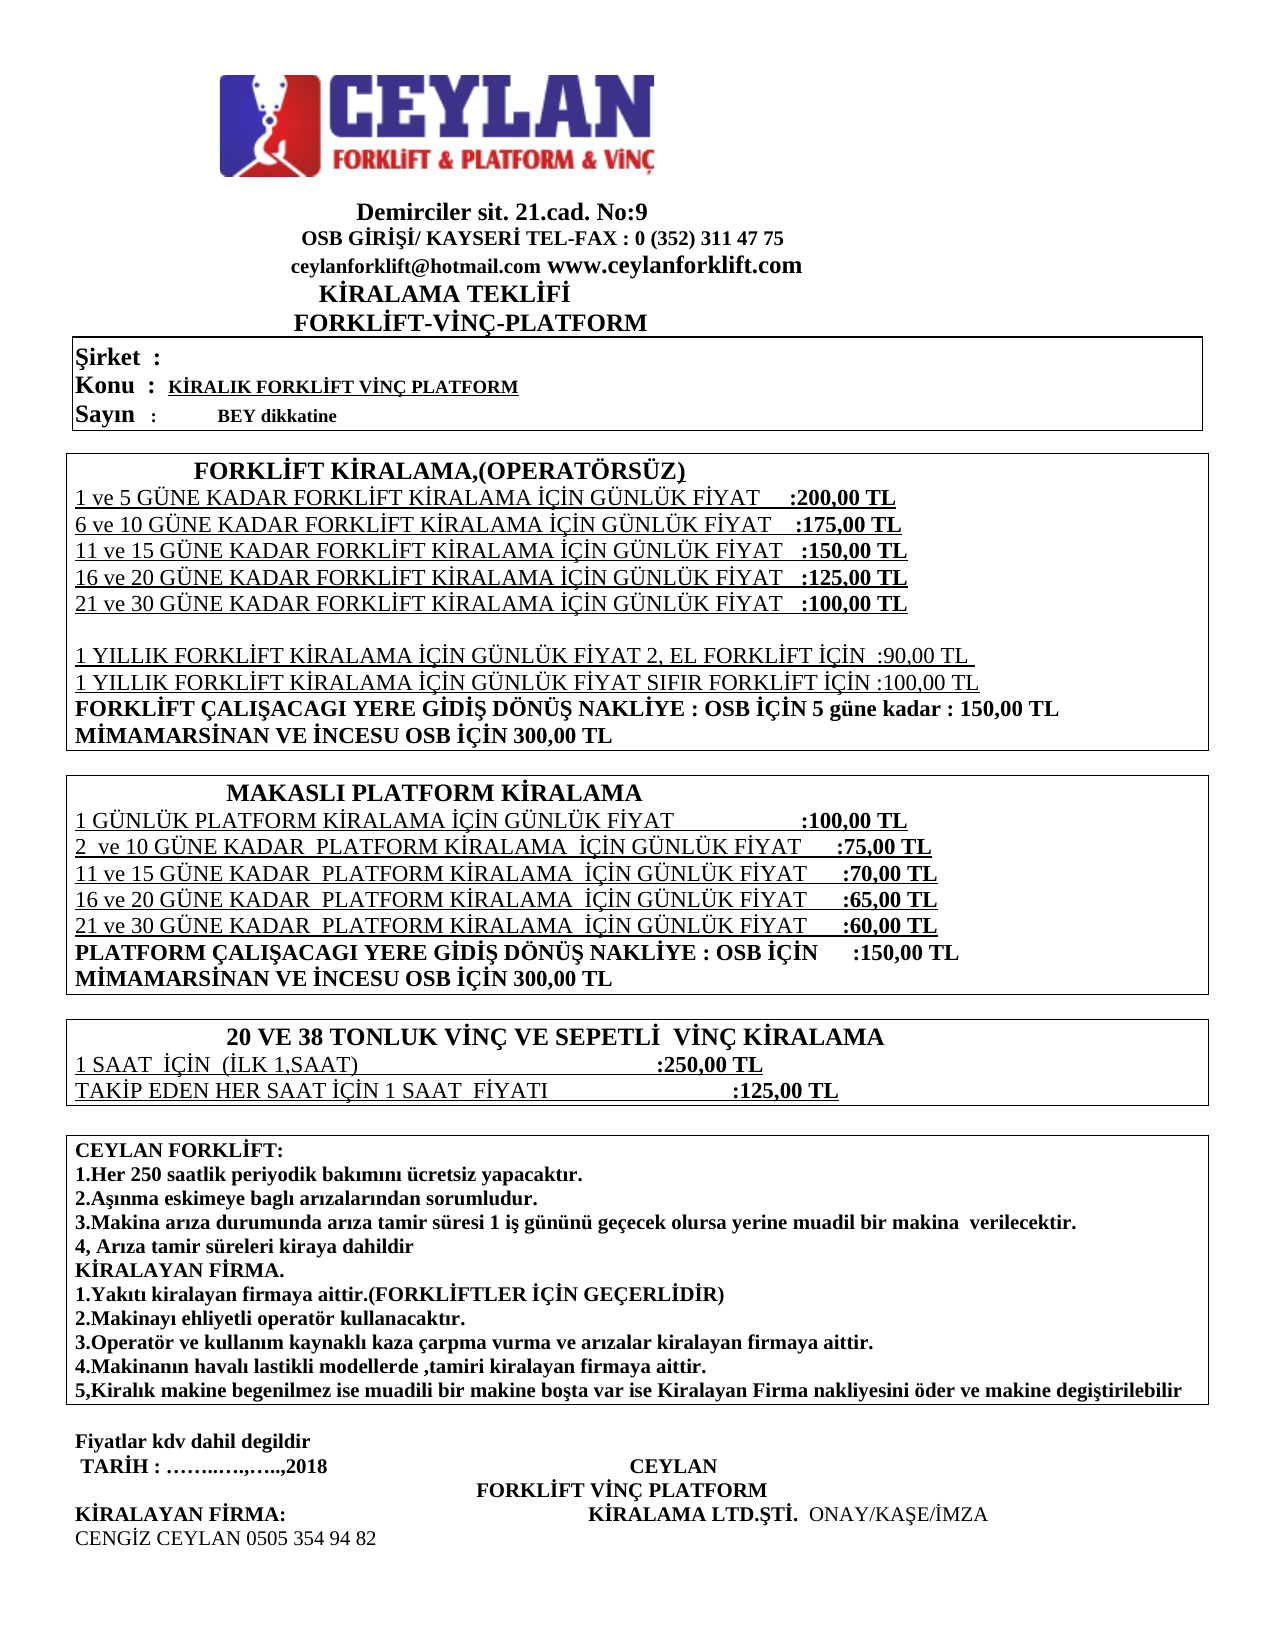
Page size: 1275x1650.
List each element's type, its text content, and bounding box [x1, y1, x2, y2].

text 20 VE 38 TONLUK VİNÇ VE SEPETLİ VİNÇ KİRALAMA [67, 1020, 1208, 1051]
text Konu : KİRALIK FORKLİFT VİNÇ PLATFORM [75, 370, 1200, 394]
text 16 ve 20 GÜNE KADAR FORKLİFT KİRALAMA İÇİN GÜNLÜK FİYAT :125,00 TL [75, 563, 1200, 590]
text Demirciler sit. 21.cad. No:9 [150, 197, 1200, 226]
text 1 SAAT İÇİN (İLK 1,SAAT) :250,00 TL [75, 1051, 1200, 1074]
text KİRALAMA TEKLİFİ [75, 279, 1200, 308]
text FORKLİFT ÇALIŞACAGI YERE GİDİŞ DÖNÜŞ NAKLİYE : OSB İÇİN 5 güne kadar : 150,00 TL [75, 695, 1200, 718]
text 3.Operatör ve kullanım kaynaklı kaza çarpma vurma ve arızalar kiralayan firmaya aittir. [75, 1330, 1200, 1354]
text KİRALAYAN FİRMA: KİRALAMA LTD.ŞTİ. ONAY/KAŞE/İMZA CENGİZ CEYLAN 0505 354 94 82 [75, 1502, 1200, 1550]
text 2 ve 10 GÜNE KADAR PLATFORM KİRALAMA İÇİN GÜNLÜK FİYAT :75,00 TL [75, 833, 1200, 860]
text FORKLİFT VİNÇ PLATFORM [75, 1478, 1200, 1502]
text PLATFORM ÇALIŞACAGI YERE GİDİŞ DÖNÜŞ NAKLİYE : OSB İÇİN :150,00 TL [75, 939, 1200, 962]
text MİMAMARSİNAN VE İNCESU OSB İÇİN 300,00 TL [67, 962, 1208, 994]
text 16 ve 20 GÜNE KADAR PLATFORM KİRALAMA İÇİN GÜNLÜK FİYAT :65,00 TL [75, 886, 1200, 912]
text 2.Makinayı ehliyetli operatör kullanacaktır. [75, 1306, 1200, 1330]
text Fiyatlar kdv dahil degildir [75, 1429, 1200, 1453]
text 1 YILLIK FORKLİFT KİRALAMA İÇİN GÜNLÜK FİYAT SIFIR FORKLİFT İÇİN :100,00 TL [75, 669, 1200, 695]
text 1 GÜNLÜK PLATFORM KİRALAMA İÇİN GÜNLÜK FİYAT :100,00 TL [75, 807, 1200, 833]
text 5,Kiralık makine begenilmez ise muadili bir makine boşta var ise Kiralayan Firma nakliyesini öder ve makine degiştirilebilir [67, 1375, 1208, 1404]
text 1 ve 5 GÜNE KADAR FORKLİFT KİRALAMA İÇİN GÜNLÜK FİYAT :200,00 TL [75, 484, 1200, 511]
text 3.Makina arıza durumunda arıza tamir süresi 1 iş gününü geçecek olursa yerine muadil bir makina verilecektir. [75, 1210, 1200, 1234]
text MİMAMARSİNAN VE İNCESU OSB İÇİN 300,00 TL [67, 718, 1208, 750]
picture [219, 75, 655, 177]
text 11 ve 15 GÜNE KADAR PLATFORM KİRALAMA İÇİN GÜNLÜK FİYAT :70,00 TL [75, 860, 1200, 886]
text 1 YILLIK FORKLİFT KİRALAMA İÇİN GÜNLÜK FİYAT 2, EL FORKLİFT İÇİN :90,00 TL [75, 643, 1200, 669]
text 4.Makinanın havalı lastikli modellerde ,tamiri kiralayan firmaya aittir. [75, 1354, 1200, 1375]
text MAKASLI PLATFORM KİRALAMA [67, 776, 1208, 807]
text 6 ve 10 GÜNE KADAR FORKLİFT KİRALAMA İÇİN GÜNLÜK FİYAT :175,00 TL [75, 511, 1200, 537]
text 4, Arıza tamir süreleri kiraya dahildir [75, 1234, 1200, 1258]
text FORKLİFT-VİNÇ-PLATFORM [75, 308, 1200, 336]
text TARİH : ……..….,…..,2018 CEYLAN [75, 1453, 1200, 1478]
text TAKİP EDEN HER SAAT İÇİN 1 SAAT FİYATI :125,00 TL [67, 1074, 1208, 1105]
text FORKLİFT KİRALAMA,(OPERATÖRSÜZ) [67, 454, 1208, 484]
text 2.Aşınma eskimeye baglı arızalarından sorumludur. [75, 1186, 1200, 1210]
text CEYLAN FORKLİFT: [67, 1136, 1208, 1162]
text 11 ve 15 GÜNE KADAR FORKLİFT KİRALAMA İÇİN GÜNLÜK FİYAT :150,00 TL [75, 537, 1200, 563]
text 21 ve 30 GÜNE KADAR FORKLİFT KİRALAMA İÇİN GÜNLÜK FİYAT :100,00 TL [75, 590, 1200, 616]
text OSB GİRİŞİ/ KAYSERİ TEL-FAX : 0 (352) 311 47 75 [150, 226, 1200, 250]
text Sayın : BEY dikkatine [73, 394, 1202, 430]
text KİRALAYAN FİRMA. [75, 1258, 1200, 1282]
text ceylanforklift@hotmail.com www.ceylanforklift.com [150, 250, 1200, 279]
text Şirket : [73, 338, 1202, 370]
text 21 ve 30 GÜNE KADAR PLATFORM KİRALAMA İÇİN GÜNLÜK FİYAT :60,00 TL [75, 912, 1200, 939]
text 1.Yakıtı kiralayan firmaya aittir.(FORKLİFTLER İÇİN GEÇERLİDİR) [75, 1282, 1200, 1306]
text 1.Her 250 saatlik periyodik bakımını ücretsiz yapacaktır. [75, 1162, 1200, 1186]
